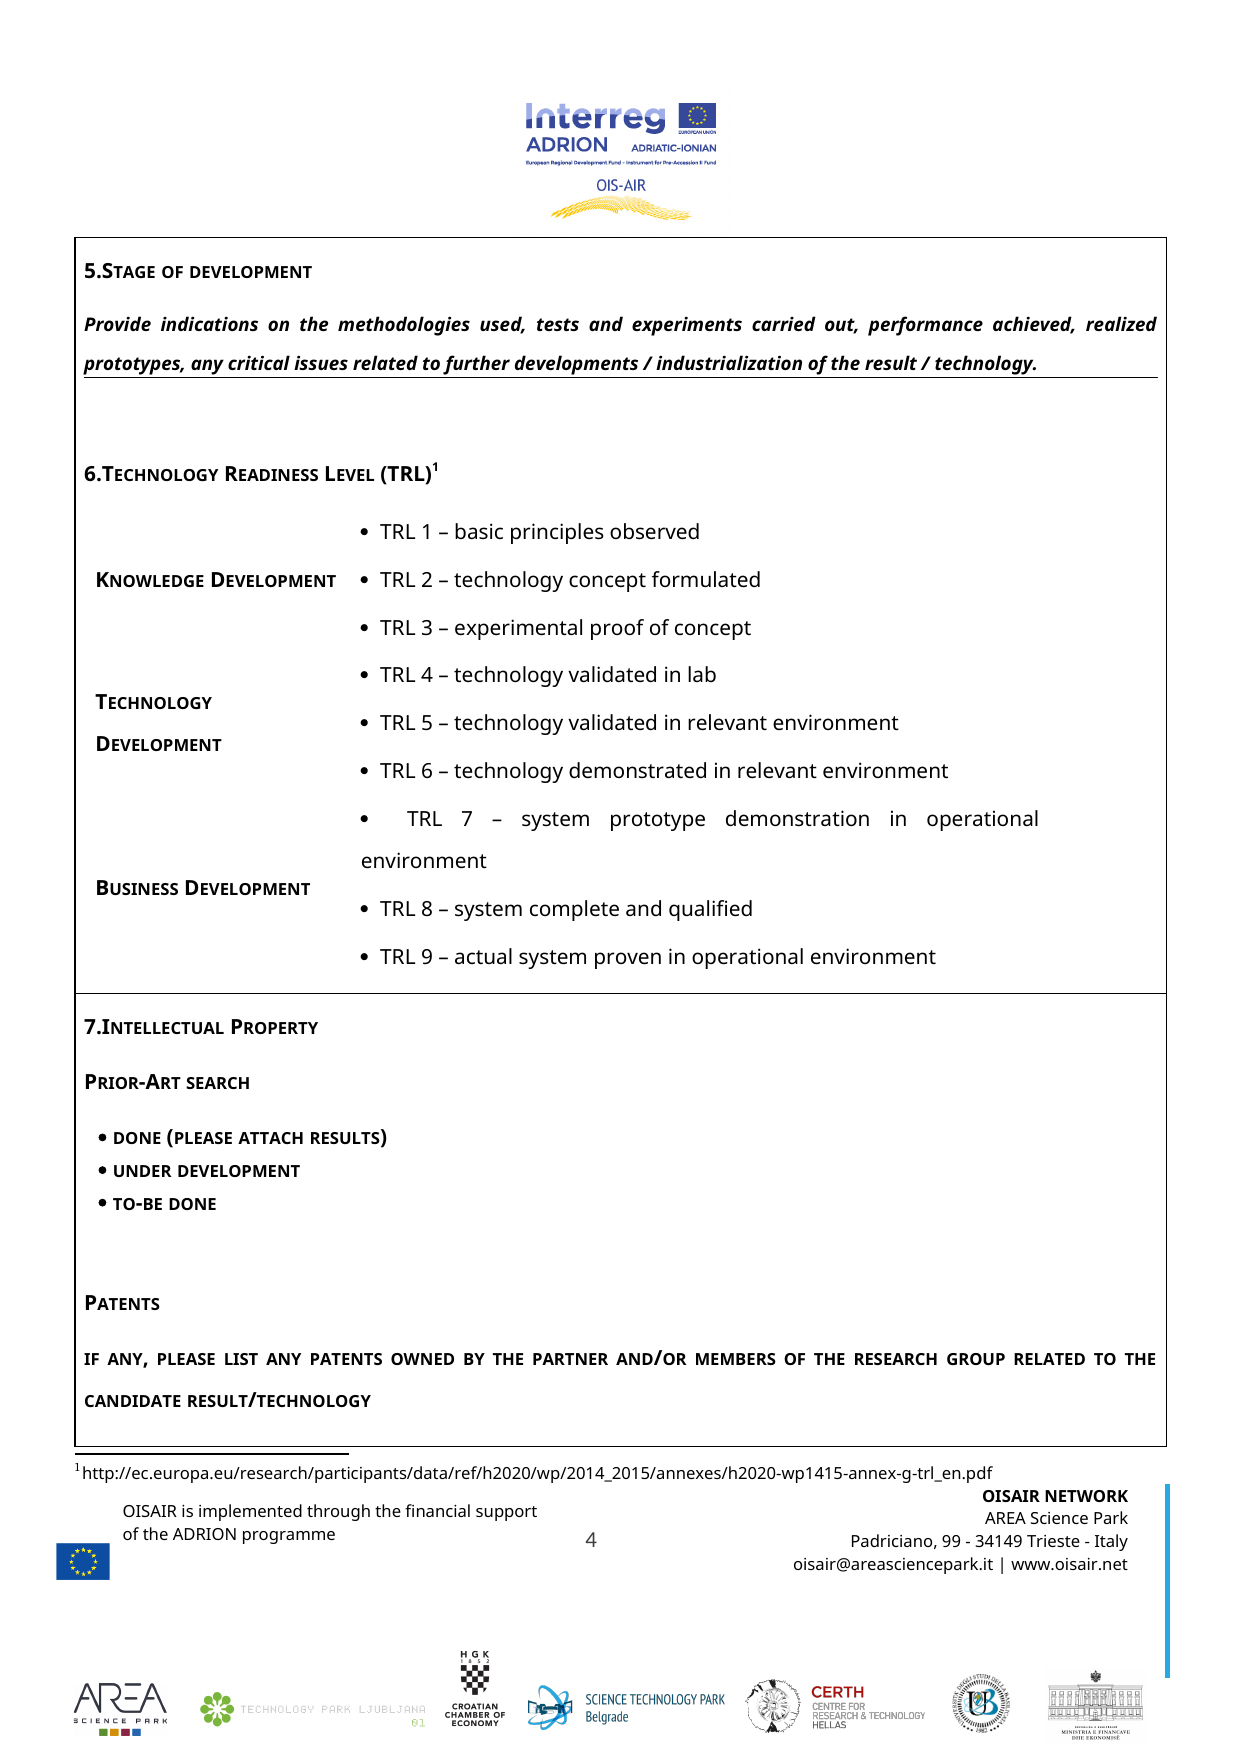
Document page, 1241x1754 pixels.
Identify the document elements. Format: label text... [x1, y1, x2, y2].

picture [434, 1639, 516, 1738]
picture [73, 1683, 167, 1736]
picture [509, 86, 733, 237]
picture [56, 1543, 110, 1580]
picture [192, 1686, 431, 1737]
picture [1044, 1667, 1146, 1744]
table_cell 5.Stage of development Provide indications on the methodologies used, tests and experiments carried out, performance achieved, realized prototypes, any critical issues related to further developments / industrialization of the result / technology. 6.Technology Readiness Level (TRL) [76, 238, 1166, 993]
picture [528, 1685, 725, 1730]
picture [948, 1667, 1016, 1738]
picture [745, 1679, 925, 1733]
